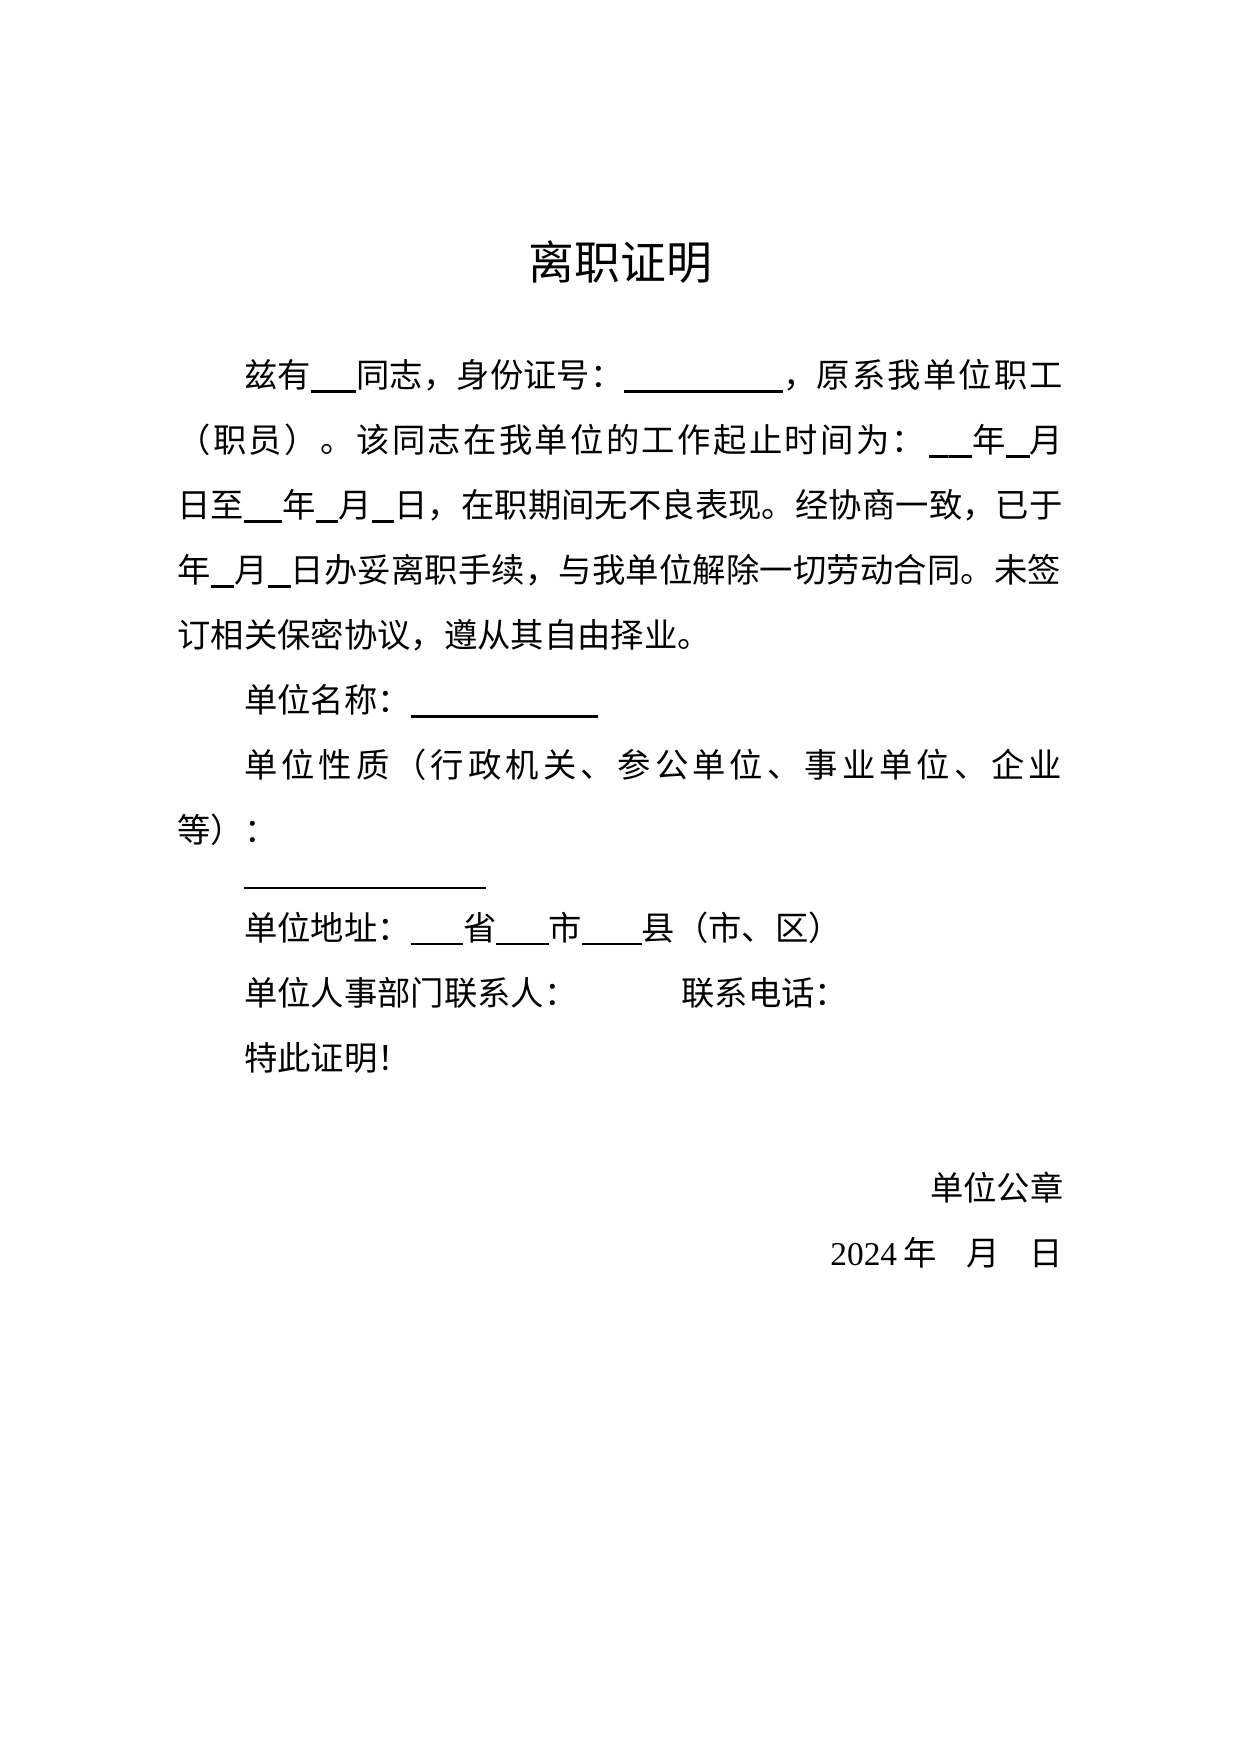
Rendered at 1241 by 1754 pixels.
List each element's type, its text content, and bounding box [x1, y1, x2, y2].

text 特此证明！ [177, 1023, 1063, 1088]
text 单位人事部门联系人： 联系电话： [177, 958, 1063, 1023]
text 兹有 同志，身份证号： ，原系我单位职工（职员）。该同志在我单位的工作起止时间为： 年 月 日至 年 月 日，在职期间无不良表现。经协商一致，已于 年 月 日办妥离职手续，与我单位解除一切劳动合同。未签订相关保密协议，遵从其自由择业。 [177, 341, 1063, 666]
text 2024年 月 日 [177, 1218, 1063, 1283]
text 单位名称： [177, 666, 1063, 731]
text 离职证明 [177, 211, 1063, 308]
text 单位性质（行政机关、参公单位、事业单位、企业等）： [177, 731, 1063, 861]
text 单位公章 [177, 1153, 1063, 1218]
text 单位地址： 省 市 县（市、区） [177, 893, 1063, 958]
